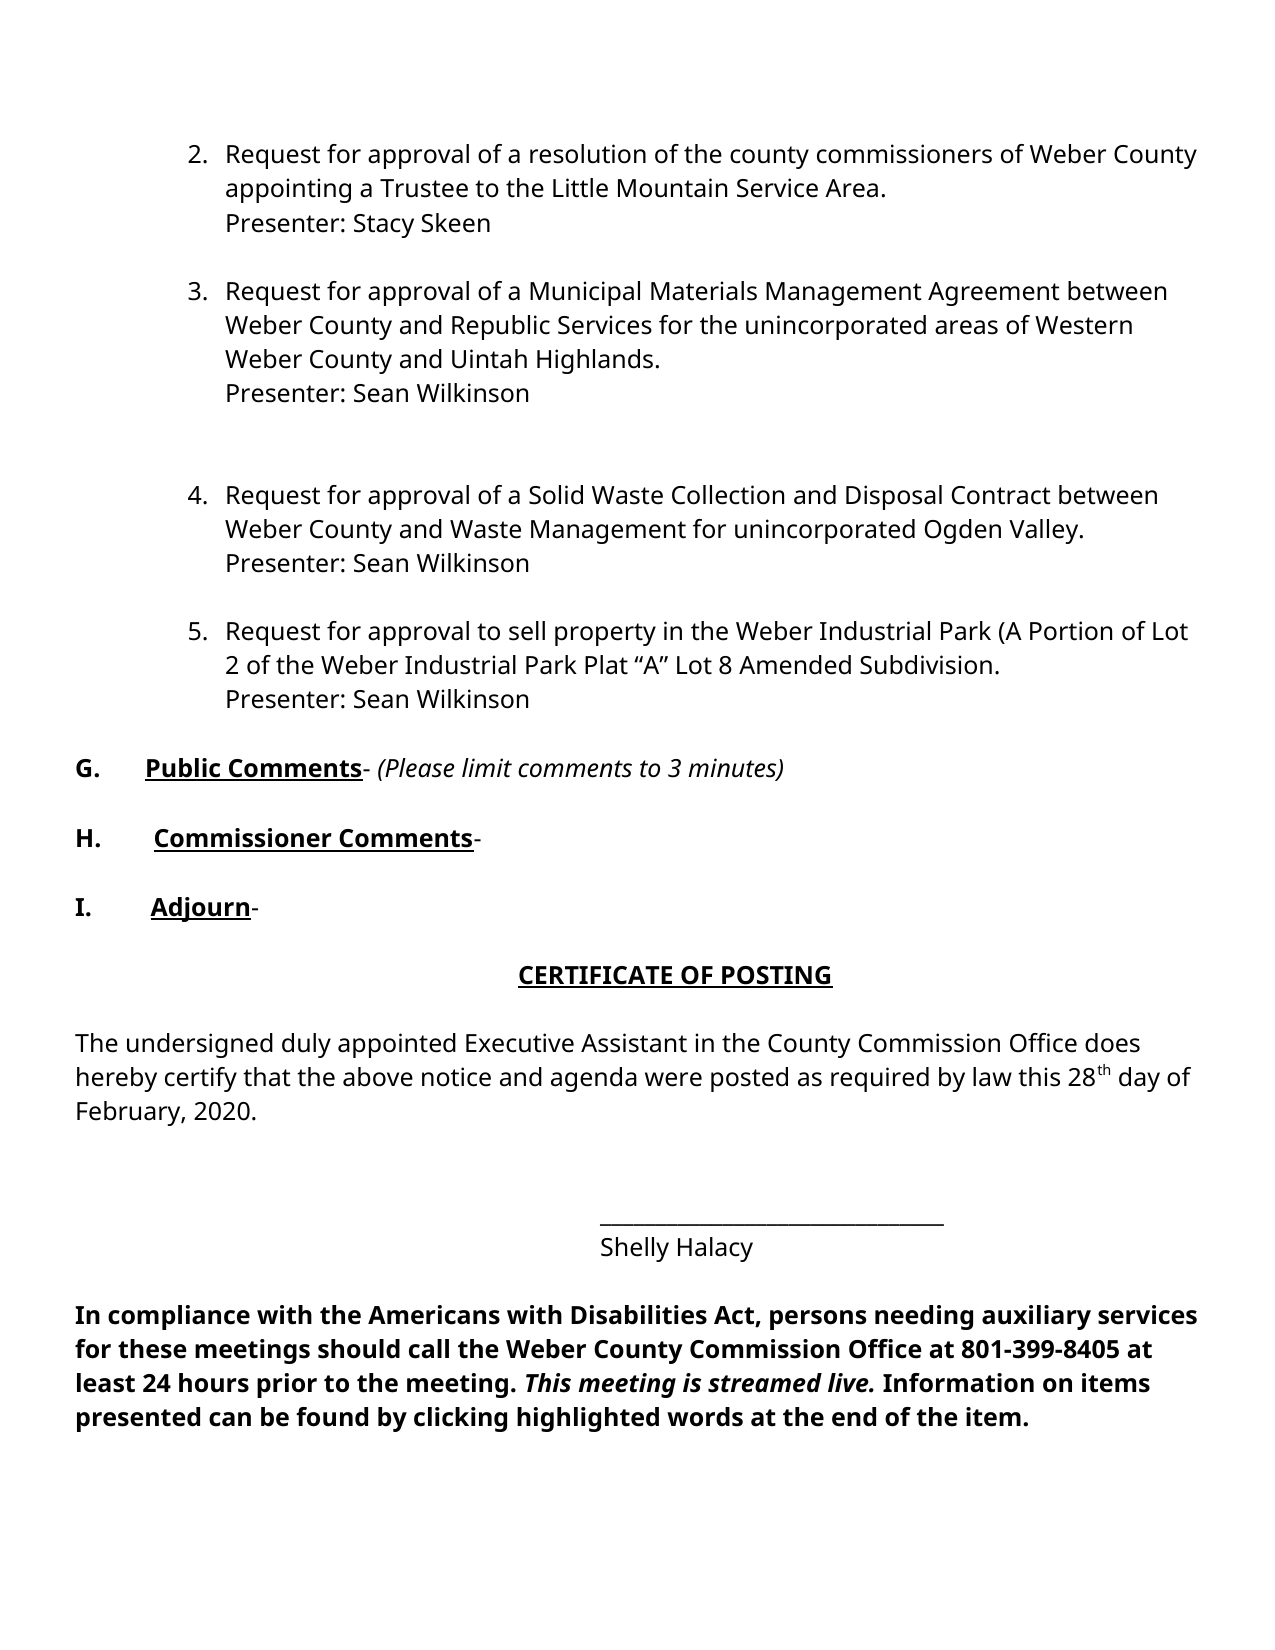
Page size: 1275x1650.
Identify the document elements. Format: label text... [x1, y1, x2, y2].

list CERTIFICATE OF POSTING [150, 957, 1200, 991]
text G. Public Comments- (Please limit comments to 3 minutes) [75, 750, 1200, 784]
text Presenter: Sean Wilkinson [187, 376, 1200, 409]
text 4. Request for approval of a Solid Waste Collection and Disposal Contract between Weber County and Waste Management for unincorporated Ogden Valley. [187, 478, 1200, 546]
text I. Adjourn- [75, 889, 1200, 923]
text Shelly Halacy [75, 1230, 1200, 1264]
text H. Commissioner Comments- [75, 821, 1200, 855]
text Presenter: Sean Wilkinson [187, 546, 1200, 580]
text 5. Request for approval to sell property in the Weber Industrial Park (A Portion of Lot 2 of the Weber Industrial Park Plat “A” Lot 8 Amended Subdivision. [187, 614, 1200, 682]
text In compliance with the Americans with Disabilities Act, persons needing auxiliary services for these meetings should call the Weber County Commission Office at 801-399-8405 at least 24 hours prior to the meeting. This meeting is streamed live. Information on items presented can be found by clicking highlighted words at the end of the item. [75, 1298, 1200, 1434]
text _______________________________ [75, 1196, 1200, 1230]
text 2. Request for approval of a resolution of the county commissioners of Weber County appointing a Trustee to the Little Mountain Service Area. [187, 137, 1200, 205]
text Presenter: Stacy Skeen [195, 205, 1200, 239]
text Presenter: Sean Wilkinson [187, 682, 1200, 716]
text 3. Request for approval of a Municipal Materials Management Agreement between Weber County and Republic Services for the unincorporated areas of Western Weber County and Uintah Highlands. [187, 273, 1200, 376]
text The undersigned duly appointed Executive Assistant in the County Commission Office does hereby certify that the above notice and agenda were posted as required by law this 28th day of February, 2020. [75, 1025, 1200, 1128]
